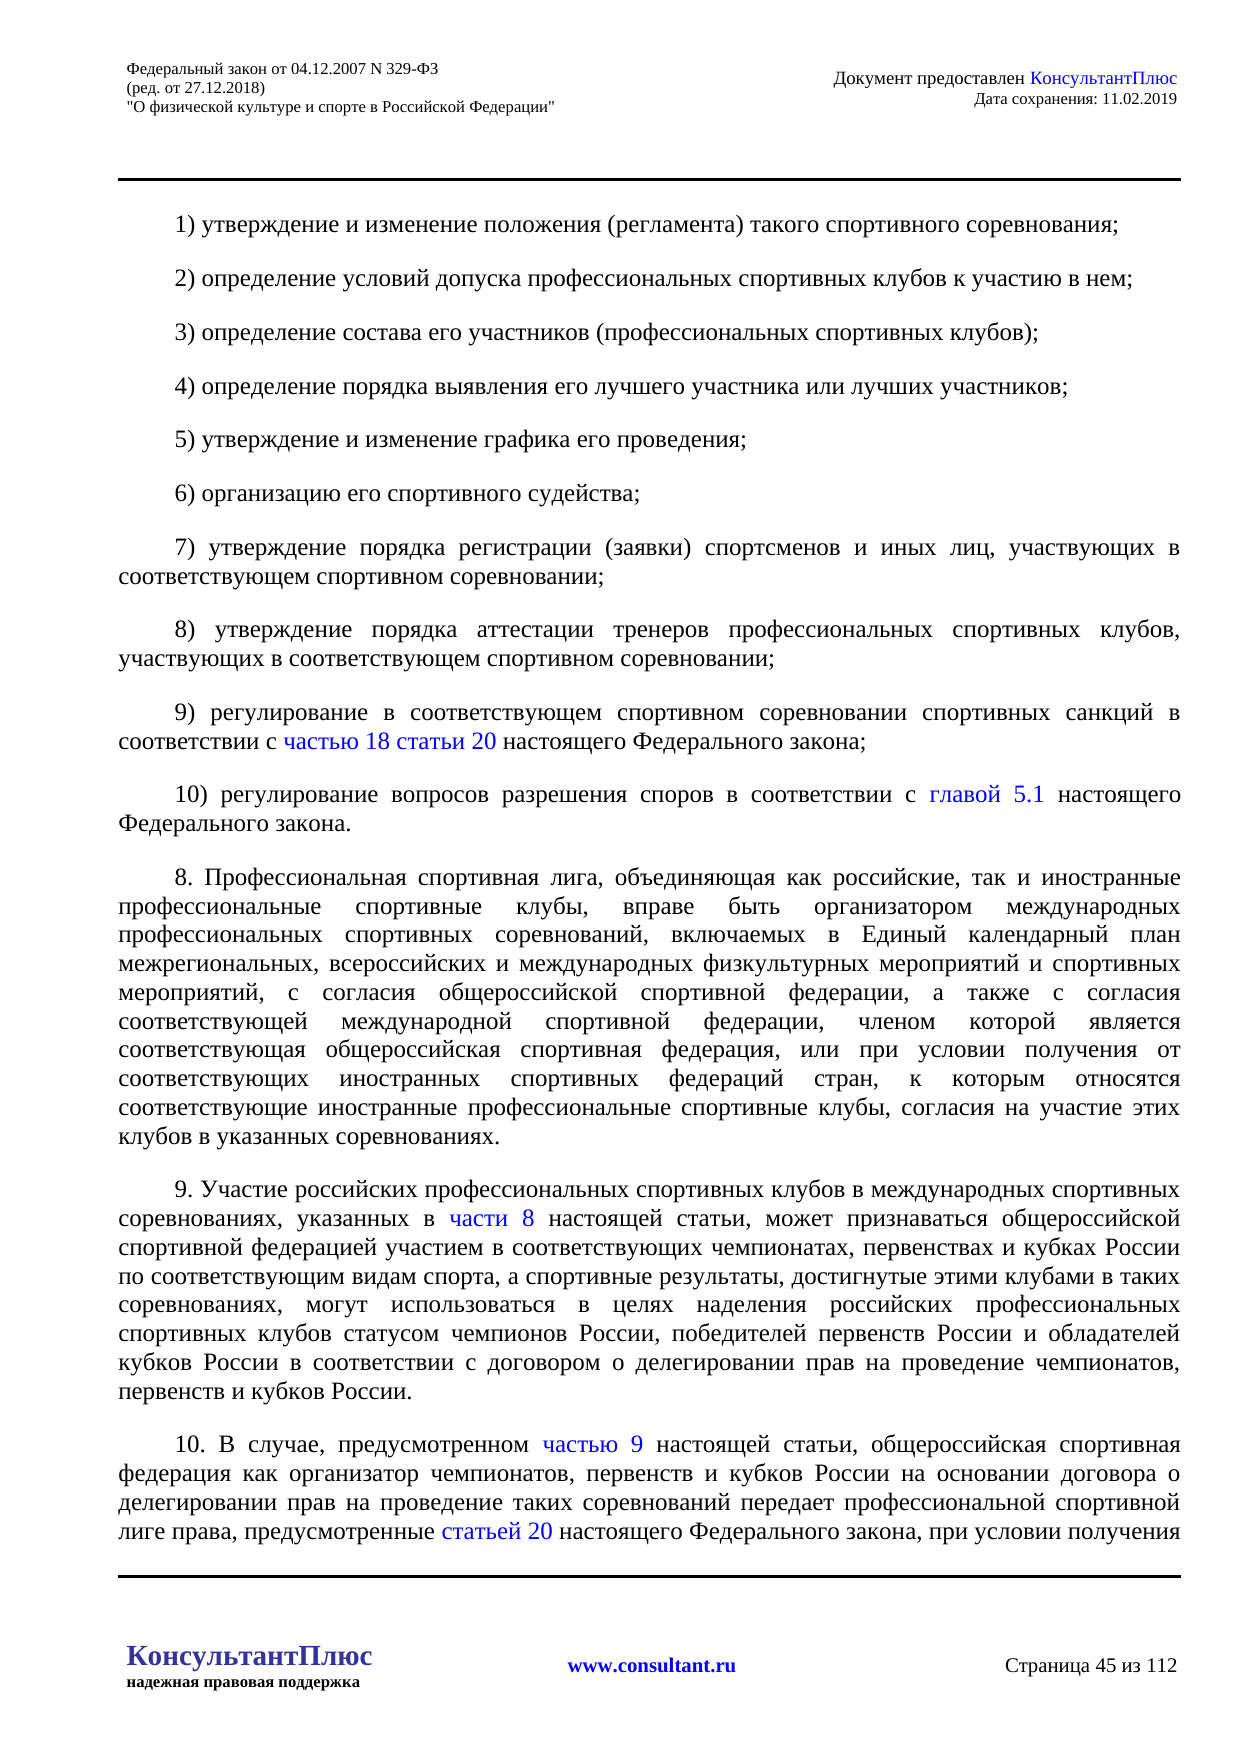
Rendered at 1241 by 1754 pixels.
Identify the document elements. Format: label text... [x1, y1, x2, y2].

text 2) определение условий допуска профессиональных спортивных клубов к участию в нем; [118, 263, 1181, 292]
text 9) регулирование в соответствующем спортивном соревновании спортивных санкций в соответствии с частью 18 статьи 20 настоящего Федерального закона; [118, 697, 1181, 754]
text 4) определение порядка выявления его лучшего участника или лучших участников; [118, 371, 1181, 399]
text 5) утверждение и изменение графика его проведения; [118, 424, 1181, 453]
text 8. Профессиональная спортивная лига, объединяющая как российские, так и иностранные профессиональные спортивные клубы, вправе быть организатором международных профессиональных спортивных соревнований, включаемых в Единый календарный план межрегиональных, всероссийских и международных физкультурных мероприятий и спортивных мероприятий, с согласия общероссийской спортивной федерации, а также с согласия соответствующей международной спортивной федерации, членом которой является соответствующая общероссийская спортивная федерация, или при условии получения от соответствующих иностранных спортивных федераций стран, к которым относятся соответствующие иностранные профессиональные спортивные клубы, согласия на участие этих клубов в указанных соревнованиях. [118, 862, 1181, 1149]
text 1) утверждение и изменение положения (регламента) такого спортивного соревнования; [118, 209, 1181, 238]
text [118, 1429, 1181, 1544]
text 3) определение состава его участников (профессиональных спортивных клубов); [118, 317, 1181, 346]
text 7) утверждение порядка регистрации (заявки) спортсменов и иных лиц, участвующих в соответствующем спортивном соревновании; [118, 532, 1181, 589]
text 8) утверждение порядка аттестации тренеров профессиональных спортивных клубов, участвующих в соответствующем спортивном соревновании; [118, 614, 1181, 672]
text 10) регулирование вопросов разрешения споров в соответствии с главой 5.1 настоящего Федерального закона. [118, 779, 1181, 837]
text 6) организацию его спортивного судейства; [118, 478, 1181, 507]
text 9. Участие российских профессиональных спортивных клубов в международных спортивных соревнованиях, указанных в части 8 настоящей статьи, может признаваться общероссийской спортивной федерацией участием в соответствующих чемпионатах, первенствах и кубках России по соответствующим видам спорта, а спортивные результаты, достигнутые этими клубами в таких соревнованиях, могут использоваться в целях наделения российских профессиональных спортивных клубов статусом чемпионов России, победителей первенств России и обладателей кубков России в соответствии с договором о делегировании прав на проведение чемпионатов, первенств и кубков России. [118, 1174, 1181, 1404]
